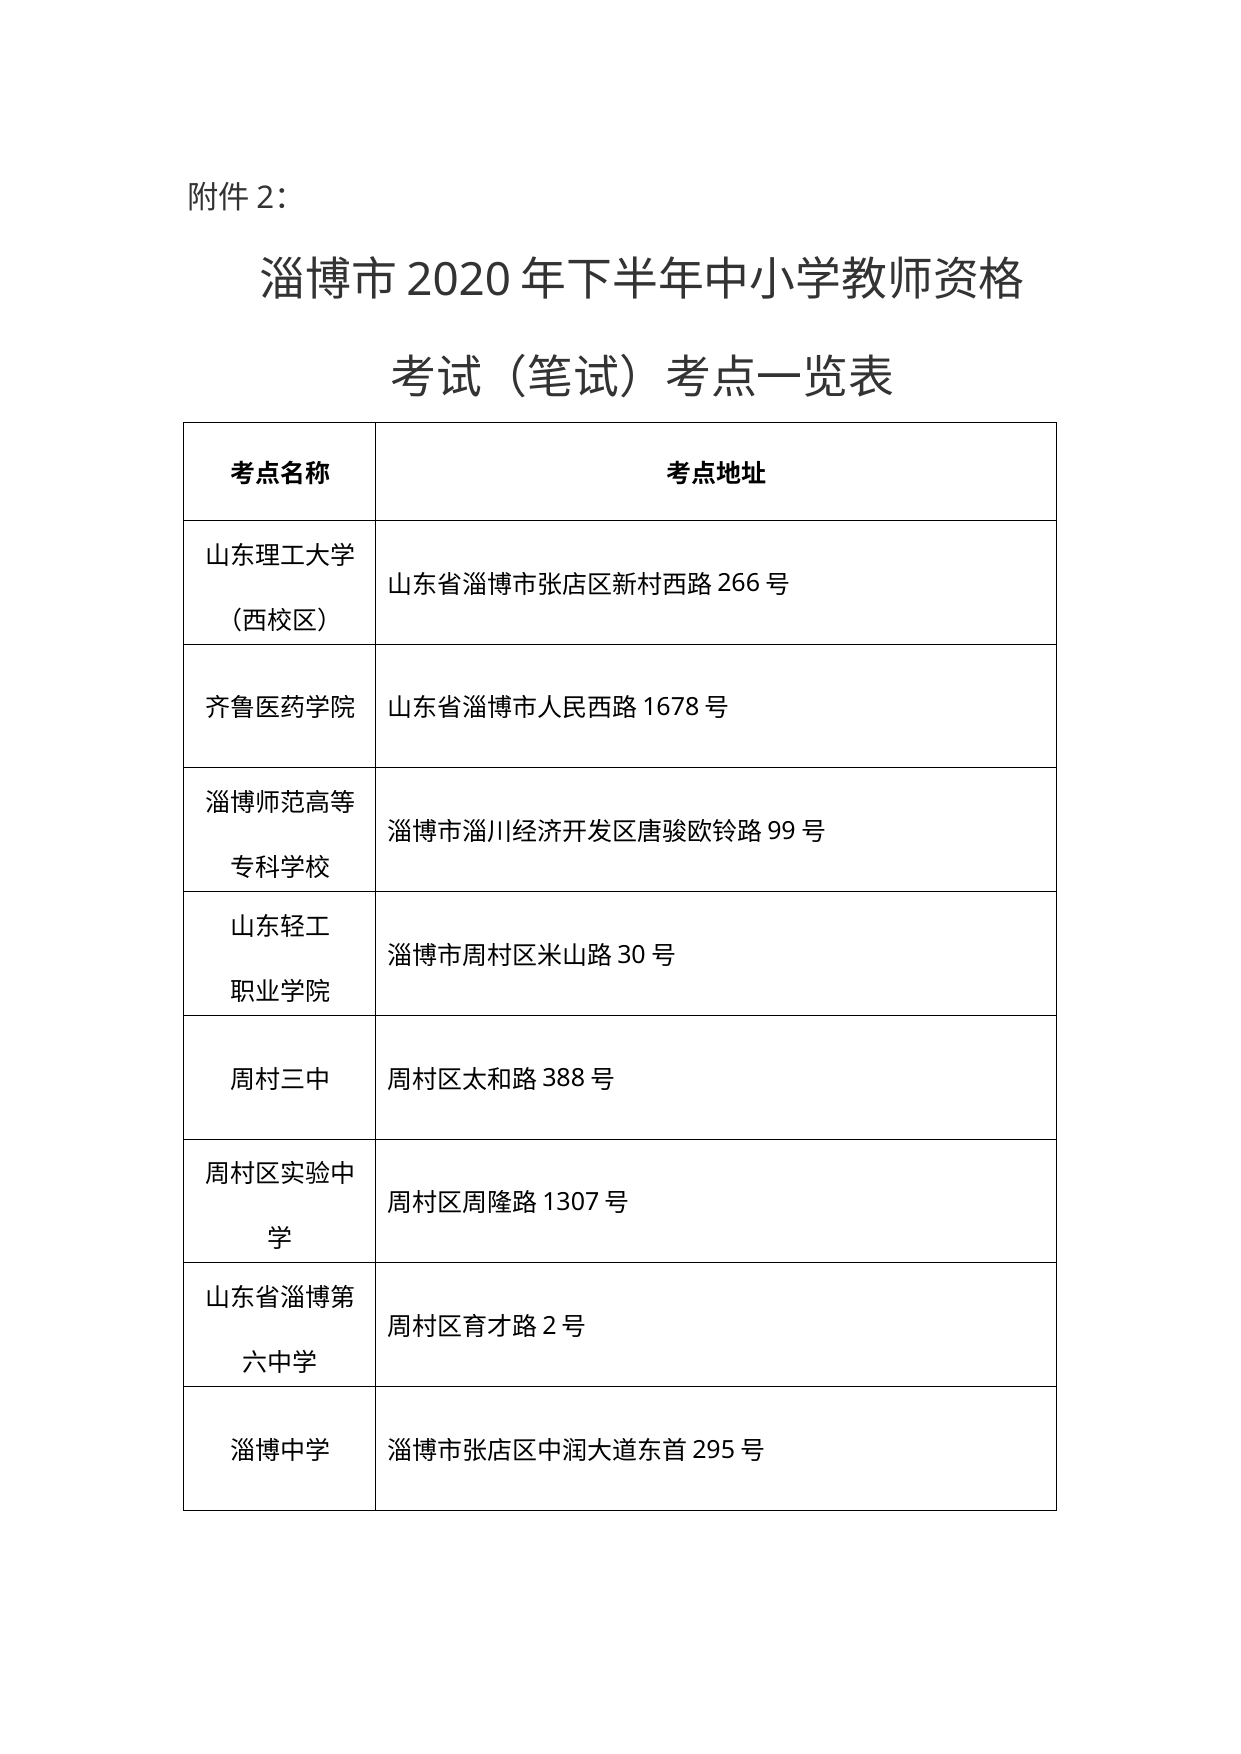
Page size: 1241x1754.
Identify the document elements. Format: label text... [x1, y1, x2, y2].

table_cell 齐鲁医药学院 [184, 645, 375, 767]
table_cell 山东省淄博市张店区新村西路266号 [376, 521, 1056, 643]
table_cell 周村区周隆路1307号 [376, 1140, 1056, 1262]
text 附件2： [187, 162, 1053, 227]
table_cell 周村区太和路388号 [376, 1016, 1056, 1138]
table_cell 淄博市淄川经济开发区唐骏欧铃路99号 [376, 768, 1056, 891]
table_cell 周村三中 [184, 1016, 375, 1138]
table_cell 山东省淄博第六中学 [184, 1263, 375, 1386]
table_cell 淄博中学 [184, 1387, 375, 1510]
table_cell 淄博市周村区米山路30号 [376, 892, 1056, 1015]
table_cell 淄博市张店区中润大道东首295号 [376, 1387, 1056, 1510]
table_cell 山东轻工 职业学院 [184, 892, 375, 1015]
table_cell 淄博师范高等专科学校 [184, 768, 375, 891]
table_cell 山东省淄博市人民西路1678号 [376, 645, 1056, 767]
table_header 考点名称 [184, 423, 375, 520]
text 淄博市2020年下半年中小学教师资格 [187, 227, 1053, 324]
table_cell 周村区育才路2号 [376, 1263, 1056, 1386]
text 考试（笔试）考点一览表 [187, 324, 1053, 422]
table_cell 周村区实验中学 [184, 1140, 375, 1262]
table_cell 山东理工大学（西校区） [184, 521, 375, 643]
table_header 考点地址 [376, 423, 1056, 520]
